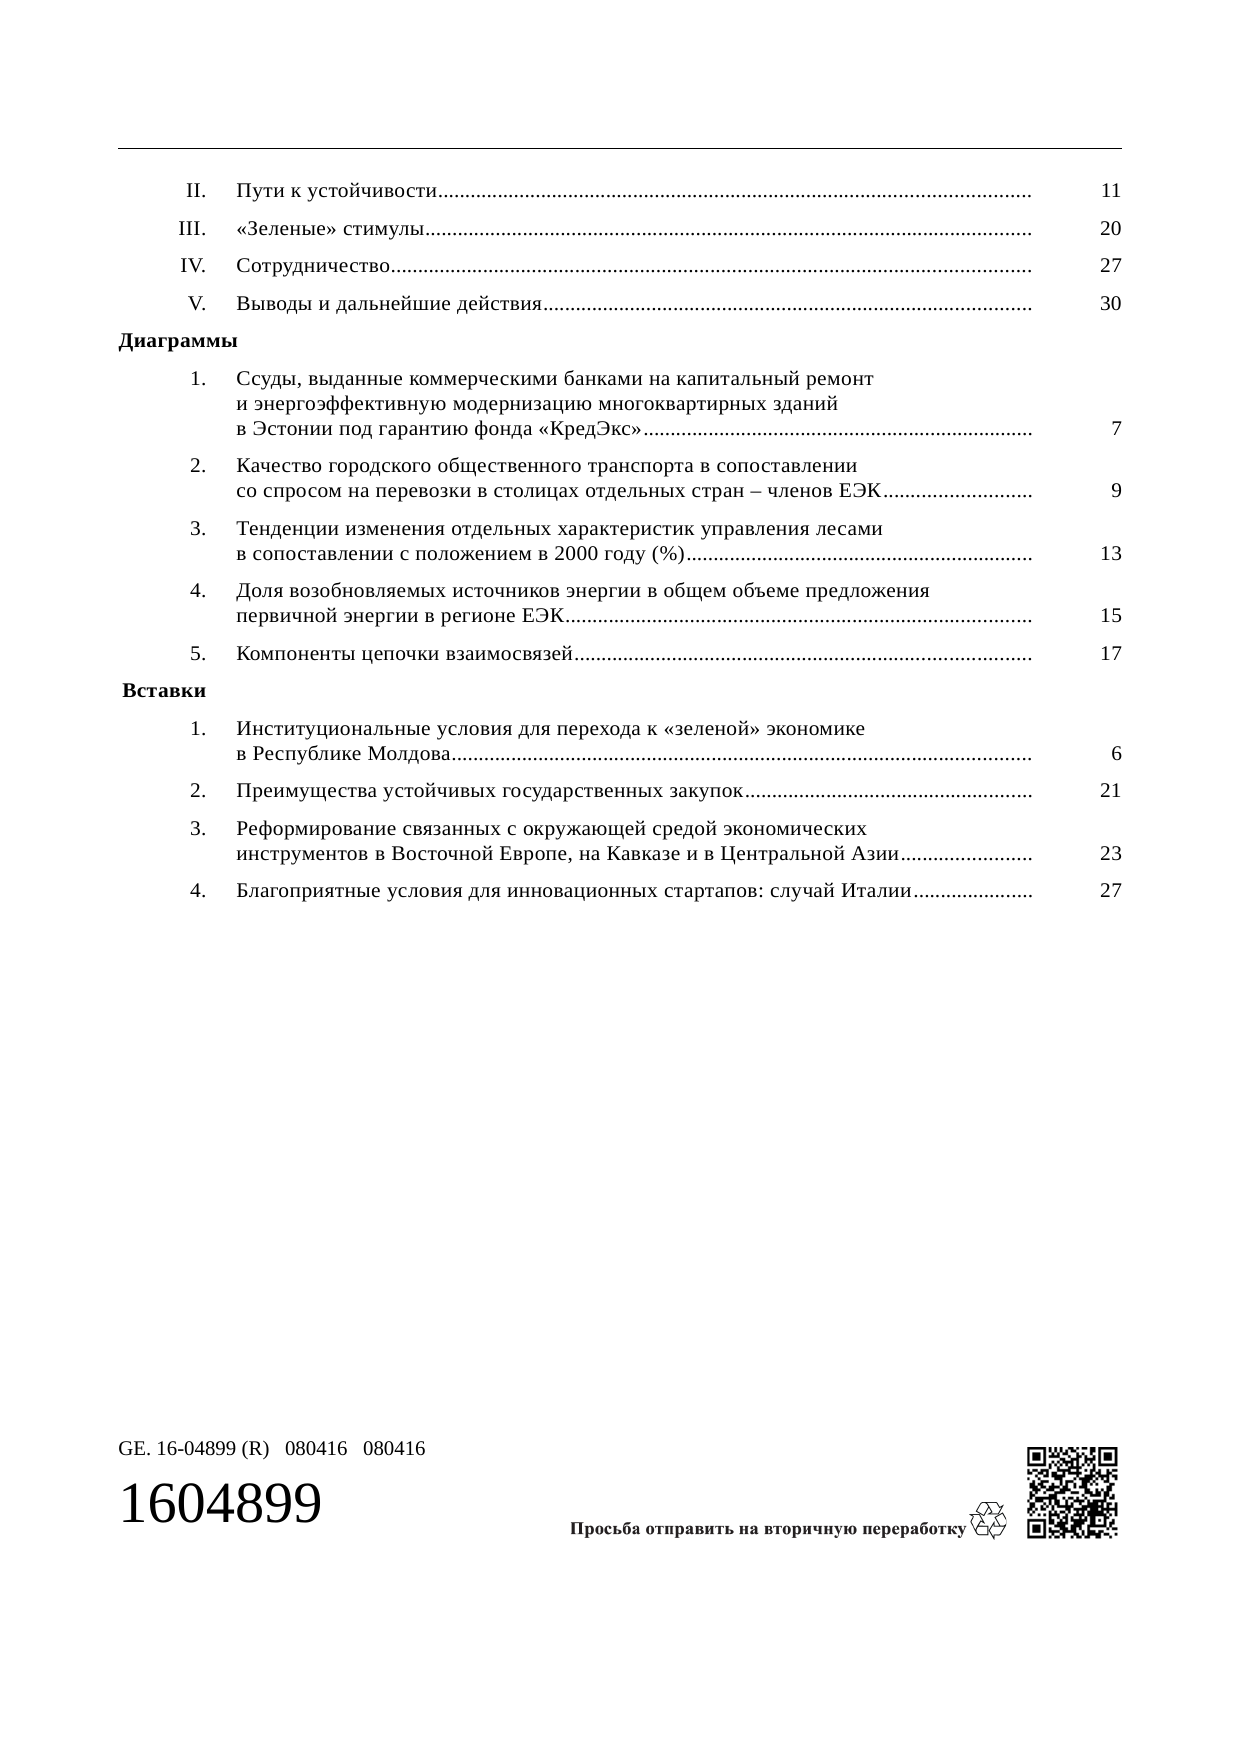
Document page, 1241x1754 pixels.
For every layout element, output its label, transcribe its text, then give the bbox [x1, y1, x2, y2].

picture [1027, 1447, 1119, 1540]
text IV. Сотрудничество 27 [118, 252, 1122, 277]
text 4. Доля возобновляемых источников энергии в общем объеме предложения первичной энергии в регионе ЕЭК 15 [118, 577, 1122, 627]
text 5. Компоненты цепочки взаимосвязей 17 [118, 640, 1122, 665]
text 3. Тенденции изменения отдельных характеристик управления лесами в сопоставлении с положением в 2000 году (%) 13 [118, 515, 1122, 565]
text II. Пути к устойчивости 11 [118, 177, 1122, 202]
text 1. Ссуды, выданные коммерческими банками на капитальный ремонт и энергоэффективную модернизацию многоквартирных зданий в Эстонии под гарантию фонда «КредЭкс» 7 [118, 365, 1122, 440]
text III. «Зеленые» стимулы 20 [118, 215, 1122, 240]
text 2. Качество городского общественного транспорта в сопоставлении со спросом на перевозки в столицах отдельных стран – членов ЕЭК 9 [118, 452, 1122, 502]
text 2. Преимущества устойчивых государственных закупок 21 [118, 777, 1122, 802]
picture [570, 1502, 1007, 1540]
text 4. Благоприятные условия для инновационных стартапов: случай Италии 27 [118, 877, 1122, 902]
text V. Выводы и дальнейшие действия 30 [118, 290, 1122, 315]
text 3. Реформирование связанных с окружающей средой экономических инструментов в Восточной Европе, на Кавказе и в Центральной Азии 23 [118, 815, 1122, 865]
text Диаграммы [118, 327, 1122, 352]
text Вставки [118, 677, 1122, 702]
text 1. Институциональные условия для перехода к «зеленой» экономике в Республике Молдова 6 [118, 715, 1122, 765]
